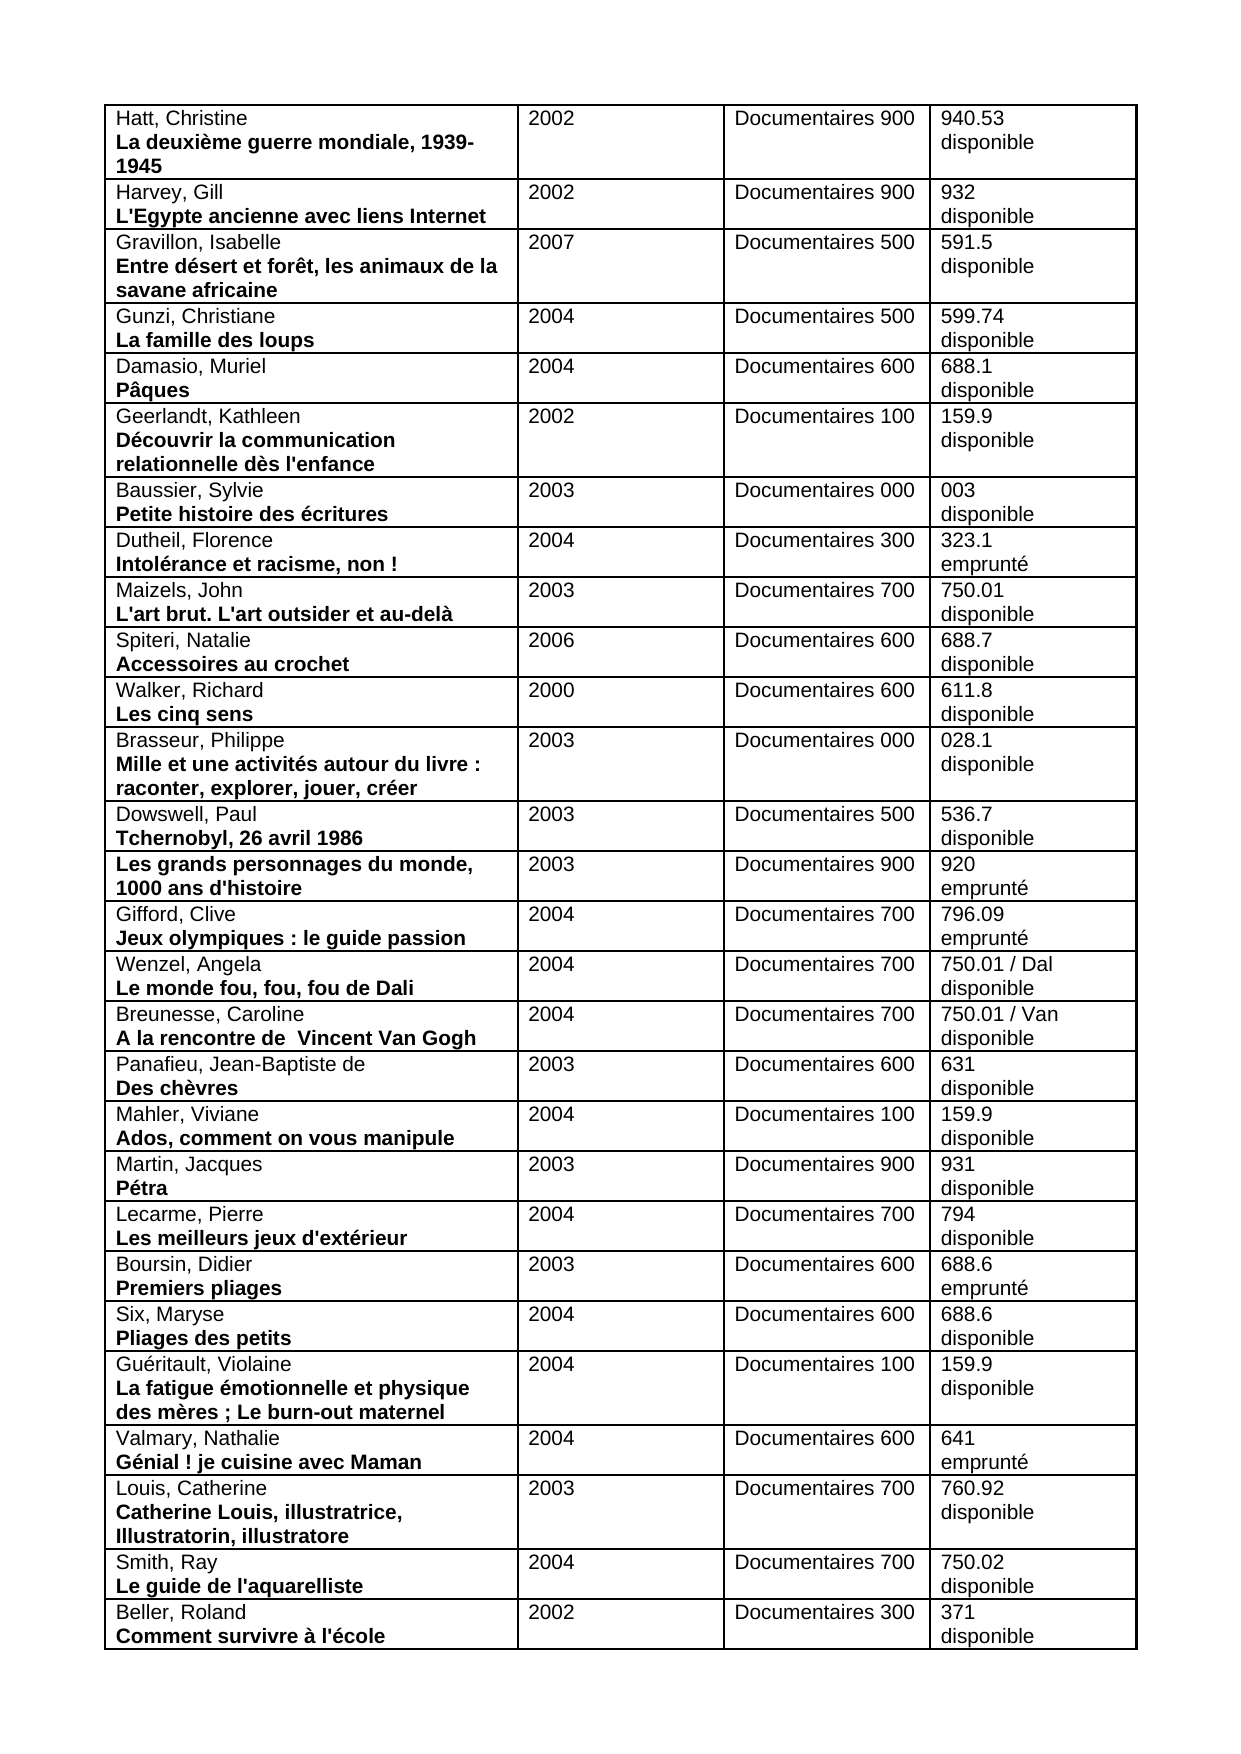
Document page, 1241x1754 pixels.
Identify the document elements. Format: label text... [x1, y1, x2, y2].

table_cell 750.01 / Dal disponible [931, 952, 1135, 1000]
table_cell Louis, Catherine Catherine Louis, illustratrice, Illustratorin, illustratore [106, 1476, 517, 1548]
table_cell 940.53 disponible [931, 106, 1135, 178]
table_cell Documentaires 600 [725, 354, 929, 402]
table_cell Documentaires 300 [725, 1600, 929, 1648]
table_cell 2003 [519, 802, 723, 850]
table_cell Documentaires 100 [725, 1352, 929, 1424]
table_cell 796.09 emprunté [931, 902, 1135, 950]
table_cell Panafieu, Jean-Baptiste de Des chèvres [106, 1052, 517, 1100]
table_cell Documentaires 500 [725, 802, 929, 850]
table_cell Martin, Jacques Pétra [106, 1152, 517, 1200]
table_cell 2003 [519, 1252, 723, 1300]
table_cell 2004 [519, 1002, 723, 1050]
table_cell Guéritault, Violaine La fatigue émotionnelle et physique des mères ; Le burn-out maternel [106, 1352, 517, 1424]
table_cell 159.9 disponible [931, 1352, 1135, 1424]
table_cell 2006 [519, 628, 723, 676]
table_cell 159.9 disponible [931, 1102, 1135, 1150]
table_cell Lecarme, Pierre Les meilleurs jeux d'extérieur [106, 1202, 517, 1250]
table_cell 2004 [519, 1102, 723, 1150]
table_cell Beller, Roland Comment survivre à l'école [106, 1600, 517, 1648]
table_cell 2000 [519, 678, 723, 726]
table_cell Documentaires 700 [725, 952, 929, 1000]
table_cell Brasseur, Philippe Mille et une activités autour du livre : raconter, explorer, jouer, créer [106, 728, 517, 800]
table_cell Wenzel, Angela Le monde fou, fou, fou de Dali [106, 952, 517, 1000]
table_cell Breunesse, Caroline A la rencontre de Vincent Van Gogh [106, 1002, 517, 1050]
table_cell 2004 [519, 1352, 723, 1424]
table_cell 2004 [519, 1302, 723, 1350]
table_cell Documentaires 700 [725, 902, 929, 950]
table_cell 003 disponible [931, 478, 1135, 526]
table_cell Valmary, Nathalie Génial ! je cuisine avec Maman [106, 1426, 517, 1474]
table_cell Documentaires 300 [725, 528, 929, 576]
table_cell Gunzi, Christiane La famille des loups [106, 304, 517, 352]
table_cell Documentaires 500 [725, 230, 929, 302]
table_cell 2002 [519, 404, 723, 476]
table_cell 2004 [519, 902, 723, 950]
table_cell Les grands personnages du monde, 1000 ans d'histoire [106, 852, 517, 900]
table_cell 323.1 emprunté [931, 528, 1135, 576]
table_cell Gravillon, Isabelle Entre désert et forêt, les animaux de la savane africaine [106, 230, 517, 302]
table_cell Documentaires 900 [725, 180, 929, 228]
table_cell Documentaires 600 [725, 1426, 929, 1474]
table_cell Documentaires 900 [725, 1152, 929, 1200]
table_cell 688.7 disponible [931, 628, 1135, 676]
table_cell Documentaires 600 [725, 1052, 929, 1100]
table_cell 2004 [519, 952, 723, 1000]
table_cell Smith, Ray Le guide de l'aquarelliste [106, 1550, 517, 1598]
table_cell 2004 [519, 528, 723, 576]
table_cell 688.1 disponible [931, 354, 1135, 402]
table_cell Walker, Richard Les cinq sens [106, 678, 517, 726]
table_cell 688.6 disponible [931, 1302, 1135, 1350]
table_cell Dowswell, Paul Tchernobyl, 26 avril 1986 [106, 802, 517, 850]
table_cell Documentaires 600 [725, 1252, 929, 1300]
table_cell 599.74 disponible [931, 304, 1135, 352]
table_cell Mahler, Viviane Ados, comment on vous manipule [106, 1102, 517, 1150]
table_cell Documentaires 900 [725, 852, 929, 900]
table_cell Documentaires 000 [725, 478, 929, 526]
table_cell Documentaires 100 [725, 404, 929, 476]
table_cell 641 emprunté [931, 1426, 1135, 1474]
table_cell 920 emprunté [931, 852, 1135, 900]
table_cell 2007 [519, 230, 723, 302]
table_cell 611.8 disponible [931, 678, 1135, 726]
table_cell Documentaires 100 [725, 1102, 929, 1150]
table_cell 2002 [519, 1600, 723, 1648]
table_cell Documentaires 700 [725, 1476, 929, 1548]
table_cell Documentaires 600 [725, 678, 929, 726]
table_cell 931 disponible [931, 1152, 1135, 1200]
table_cell 2004 [519, 1202, 723, 1250]
table_cell Six, Maryse Pliages des petits [106, 1302, 517, 1350]
table_cell Spiteri, Natalie Accessoires au crochet [106, 628, 517, 676]
table_cell Geerlandt, Kathleen Découvrir la communication relationnelle dès l'enfance [106, 404, 517, 476]
table_cell Documentaires 700 [725, 1202, 929, 1250]
table_cell 750.01 disponible [931, 578, 1135, 626]
table_cell 750.02 disponible [931, 1550, 1135, 1598]
table_cell 159.9 disponible [931, 404, 1135, 476]
table_cell 2003 [519, 1476, 723, 1548]
table_cell Documentaires 700 [725, 1002, 929, 1050]
table_cell Documentaires 900 [725, 106, 929, 178]
table_cell 2003 [519, 1152, 723, 1200]
table_cell 760.92 disponible [931, 1476, 1135, 1548]
table_cell 688.6 emprunté [931, 1252, 1135, 1300]
table_cell 591.5 disponible [931, 230, 1135, 302]
table_cell 932 disponible [931, 180, 1135, 228]
table_cell 2003 [519, 852, 723, 900]
table_cell 2003 [519, 478, 723, 526]
table_cell Documentaires 600 [725, 1302, 929, 1350]
table_cell Harvey, Gill L'Egypte ancienne avec liens Internet [106, 180, 517, 228]
table_cell Dutheil, Florence Intolérance et racisme, non ! [106, 528, 517, 576]
table_cell Baussier, Sylvie Petite histoire des écritures [106, 478, 517, 526]
table_cell 371 disponible [931, 1600, 1135, 1648]
table_cell 2004 [519, 1550, 723, 1598]
table_cell 631 disponible [931, 1052, 1135, 1100]
table_cell Maizels, John L'art brut. L'art outsider et au-delà [106, 578, 517, 626]
table_cell 2003 [519, 578, 723, 626]
table_cell 2003 [519, 728, 723, 800]
table_cell 028.1 disponible [931, 728, 1135, 800]
table_cell Boursin, Didier Premiers pliages [106, 1252, 517, 1300]
table_cell 2002 [519, 180, 723, 228]
table_cell 794 disponible [931, 1202, 1135, 1250]
table_cell Documentaires 000 [725, 728, 929, 800]
table_cell Hatt, Christine La deuxième guerre mondiale, 1939-1945 [106, 106, 517, 178]
table_cell Documentaires 700 [725, 578, 929, 626]
table_cell 2004 [519, 304, 723, 352]
table_cell 536.7 disponible [931, 802, 1135, 850]
table_cell Documentaires 600 [725, 628, 929, 676]
table_cell 2002 [519, 106, 723, 178]
table_cell Damasio, Muriel Pâques [106, 354, 517, 402]
table_cell Documentaires 500 [725, 304, 929, 352]
table_cell Documentaires 700 [725, 1550, 929, 1598]
table_cell 2004 [519, 1426, 723, 1474]
table_cell Gifford, Clive Jeux olympiques : le guide passion [106, 902, 517, 950]
table_cell 2003 [519, 1052, 723, 1100]
table_cell 2004 [519, 354, 723, 402]
table_cell 750.01 / Van disponible [931, 1002, 1135, 1050]
